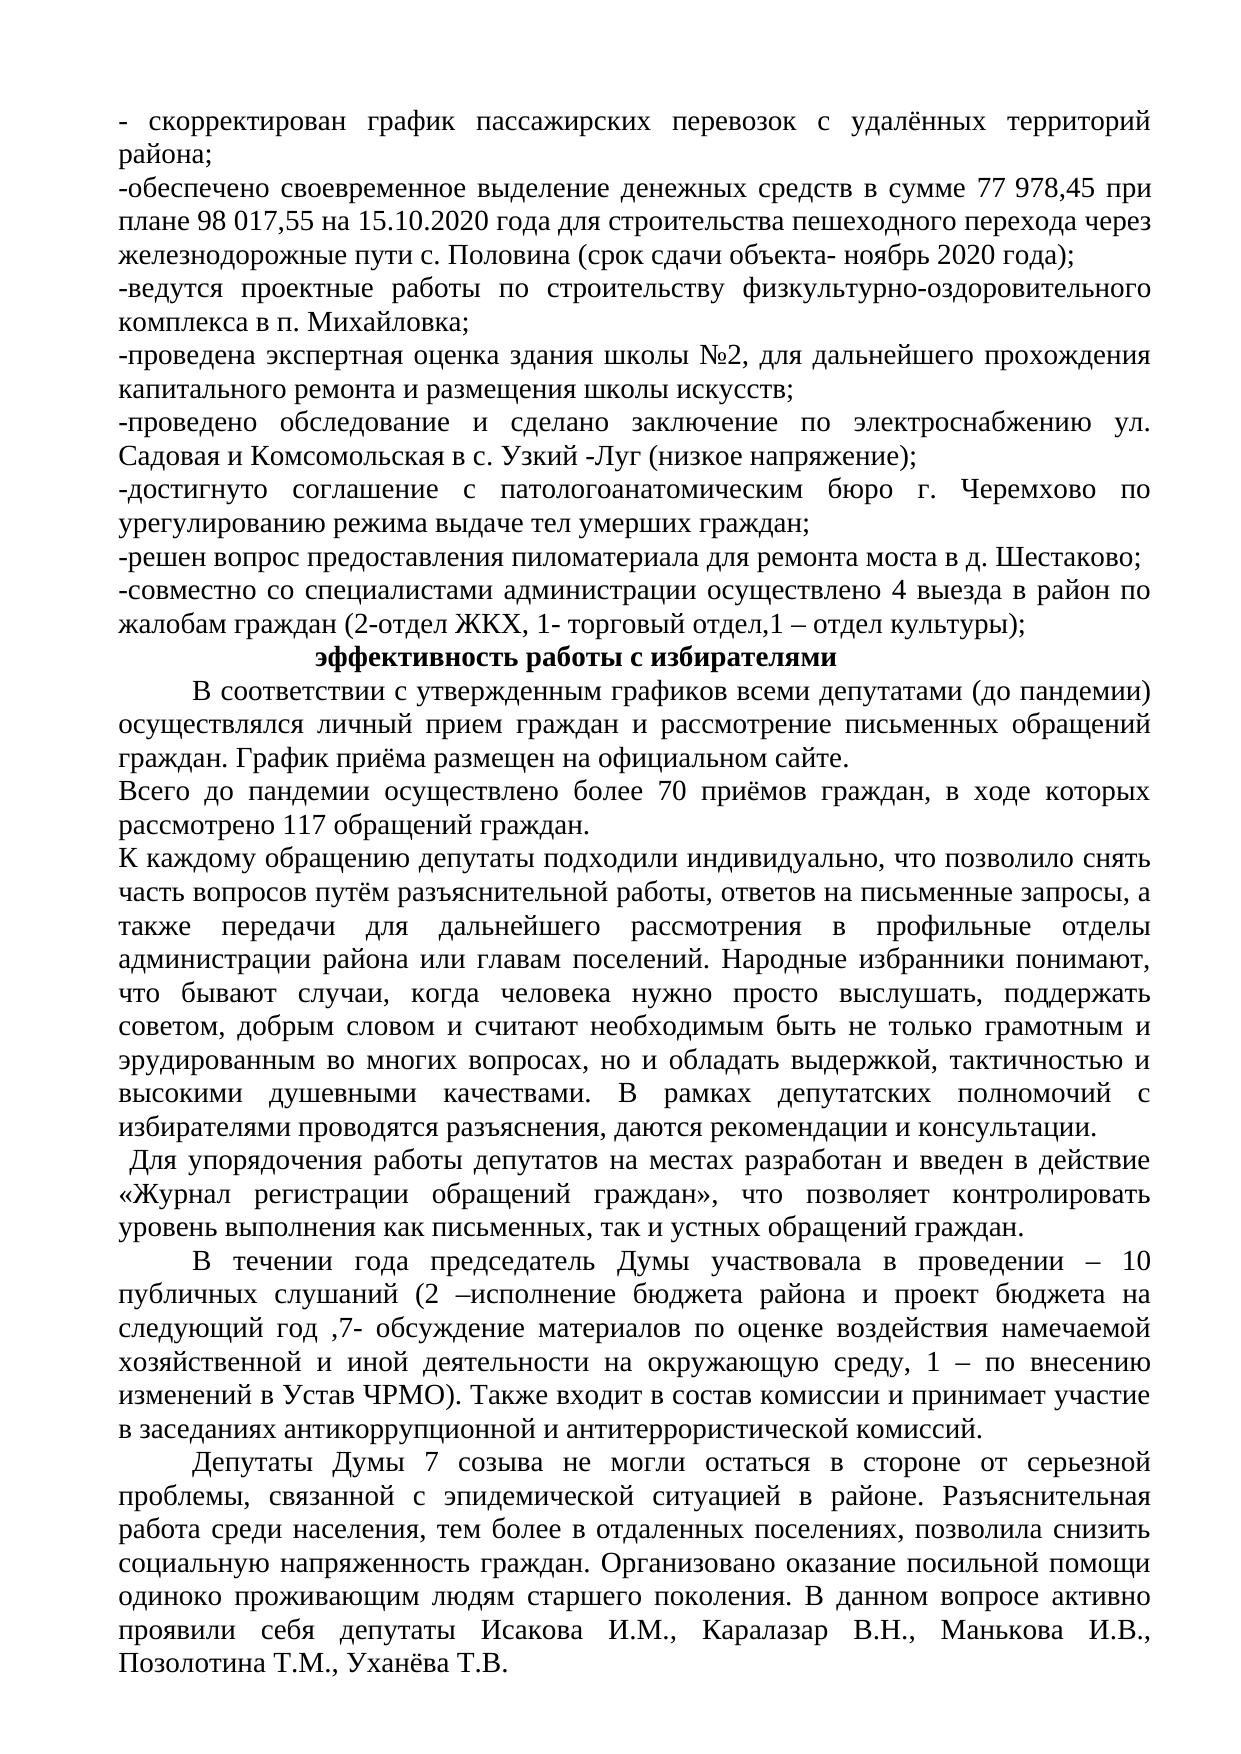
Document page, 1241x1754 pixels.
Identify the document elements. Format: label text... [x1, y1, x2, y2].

text эффективность работы с избирателями [118, 639, 1152, 673]
text Всего до пандемии осуществлено более 70 приёмов граждан, в ходе которых рассмотрено 117 обращений граждан. [118, 773, 1152, 841]
text -решен вопрос предоставления пиломатериала для ремонта моста в д. Шестаково; [118, 539, 1152, 572]
text В течении года председатель Думы участвовала в проведении – 10 публичных слушаний (2 –исполнение бюджета района и проект бюджета на следующий год ,7- обсуждение материалов по оценке воздействия намечаемой хозяйственной и иной деятельности на окружающую среду, 1 – по внесению изменений в Устав ЧРМО). Также входит в состав комиссии и принимает участие в заседаниях антикоррупционной и антитеррористической комиссий. [118, 1243, 1152, 1444]
text -проведено обследование и сделано заключение по электроснабжению ул. Садовая и Комсомольская в с. Узкий -Луг (низкое напряжение); [118, 404, 1152, 472]
text -достигнуто соглашение с патологоанатомическим бюро г. Черемхово по урегулированию режима выдаче тел умерших граждан; [118, 472, 1152, 539]
text -проведена экспертная оценка здания школы №2, для дальнейшего прохождения капитального ремонта и размещения школы искусств; [118, 337, 1152, 404]
text -ведутся проектные работы по строительству физкультурно-оздоровительного комплекса в п. Михайловка; [118, 270, 1152, 337]
text -совместно со специалистами администрации осуществлено 4 выезда в район по жалобам граждан (2-отдел ЖКХ, 1- торговый отдел,1 – отдел культуры); [118, 572, 1152, 639]
text - скорректирован график пассажирских перевозок с удалённых территорий района; [118, 103, 1152, 170]
text Депутаты Думы 7 созыва не могли остаться в стороне от серьезной проблемы, связанной с эпидемической ситуацией в районе. Разъяснительная работа среди населения, тем более в отдаленных поселениях, позволила снизить социальную напряженность граждан. Организовано оказание посильной помощи одиноко проживающим людям старшего поколения. В данном вопросе активно проявили себя депутаты Исакова И.М., Каралазар В.Н., Манькова И.В., Позолотина Т.М., Уханёва Т.В. [118, 1444, 1152, 1679]
text Для упорядочения работы депутатов на местах разработан и введен в действие «Журнал регистрации обращений граждан», что позволяет контролировать уровень выполнения как письменных, так и устных обращений граждан. [118, 1142, 1152, 1243]
text В соответствии с утвержденным графиков всеми депутатами (до пандемии) осуществлялся личный прием граждан и рассмотрение письменных обращений граждан. График приёма размещен на официальном сайте. [118, 673, 1152, 773]
text К каждому обращению депутаты подходили индивидуально, что позволило снять часть вопросов путём разъяснительной работы, ответов на письменные запросы, а также передачи для дальнейшего рассмотрения в профильные отделы администрации района или главам поселений. Народные избранники понимают, что бывают случаи, когда человека нужно просто выслушать, поддержать советом, добрым словом и считают необходимым быть не только грамотным и эрудированным во многих вопросах, но и обладать выдержкой, тактичностью и высокими душевными качествами. В рамках депутатских полномочий с избирателями проводятся разъяснения, даются рекомендации и консультации. [118, 841, 1152, 1142]
text -обеспечено своевременное выделение денежных средств в сумме 77 978,45 при плане 98 017,55 на 15.10.2020 года для строительства пешеходного перехода через железнодорожные пути с. Половина (срок сдачи объекта- ноябрь 2020 года); [118, 170, 1152, 270]
